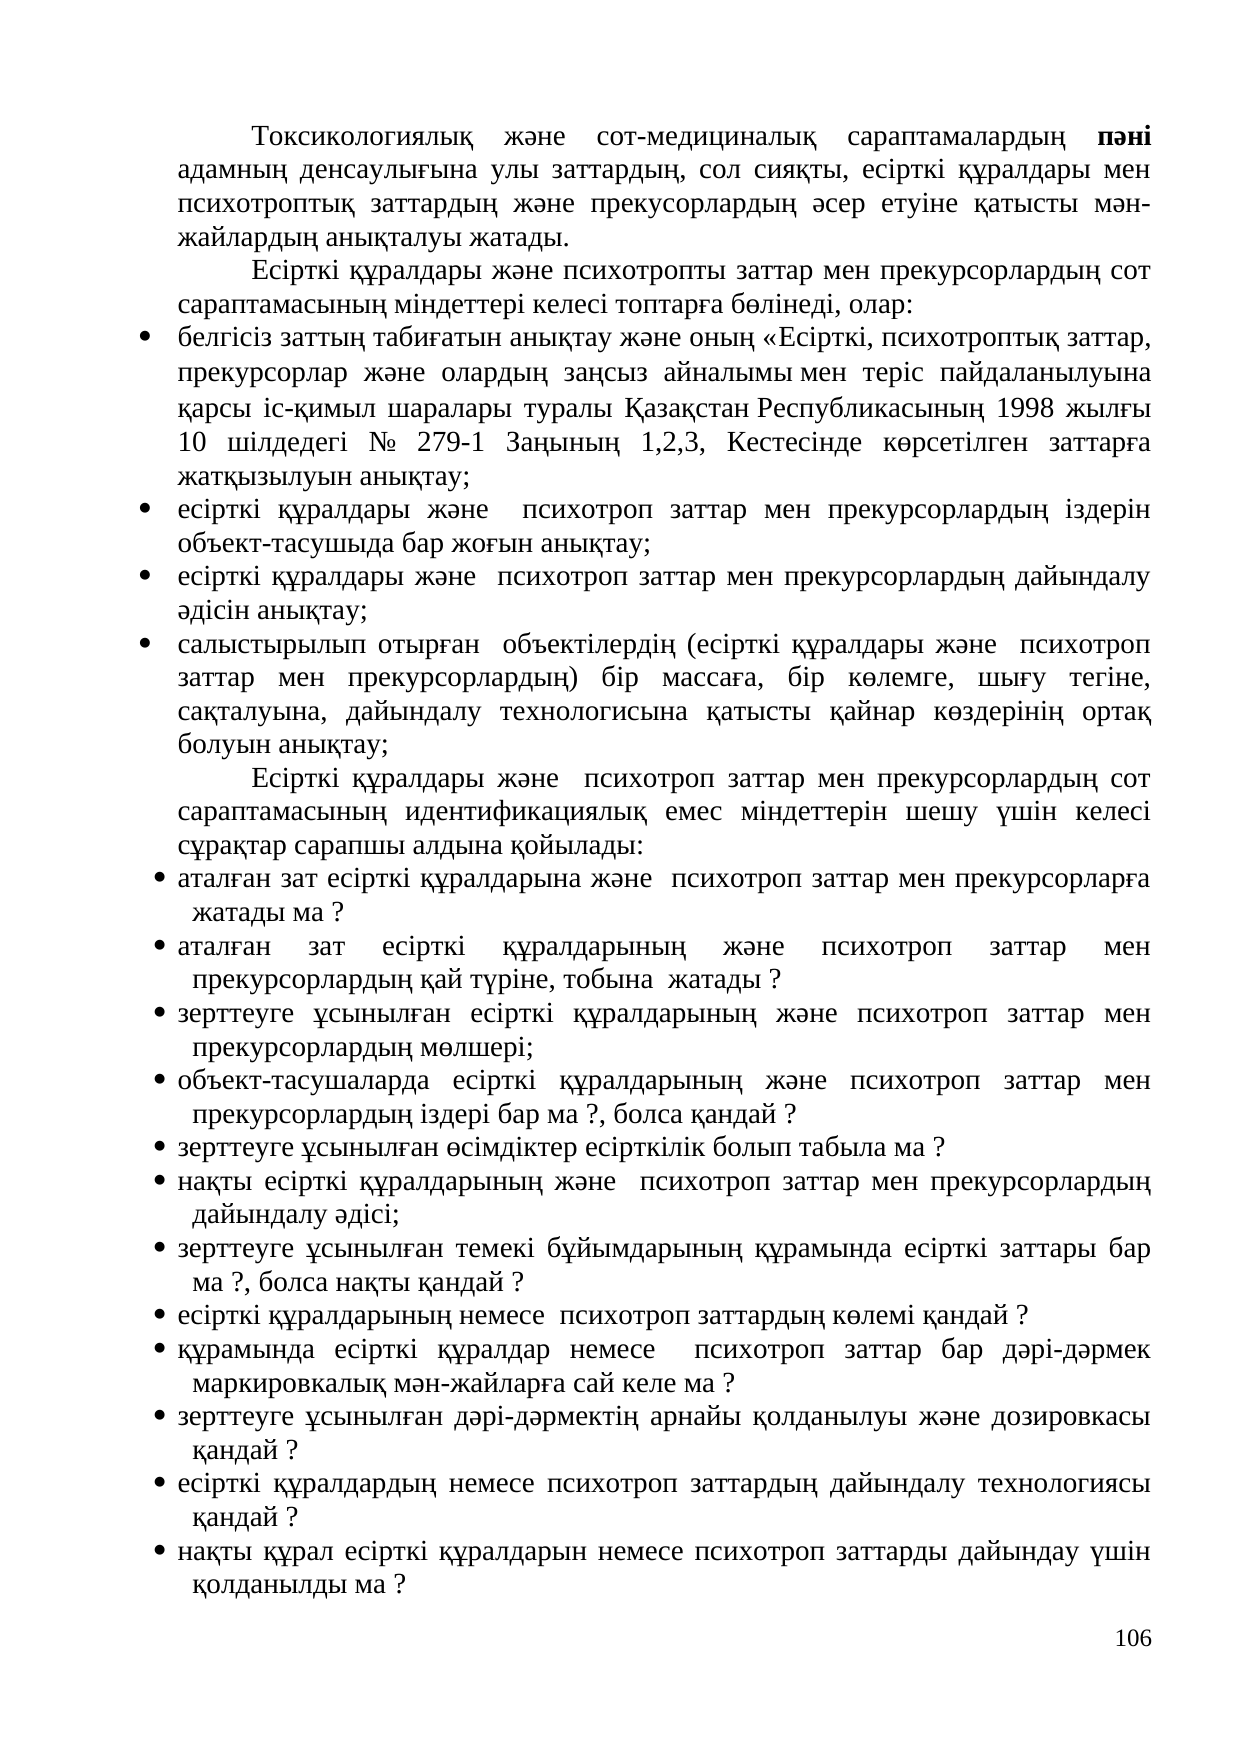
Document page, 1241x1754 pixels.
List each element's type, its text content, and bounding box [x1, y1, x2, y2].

list зерттеуге ұсынылған темекі бұйымдарының құрамында есірткі заттары бар ма ?, болса нақты қандай ? [154, 1230, 1152, 1297]
list есірткі құралдарының немесе психотроп заттардың көлемі қандай ? [154, 1297, 1152, 1331]
list аталған зат есірткі құралдарының және психотроп заттар мен прекурсорлардың қай түріне, тобына жатады ? [154, 928, 1152, 995]
list салыстырылып отырған объектілердің (есірткі құралдары және психотроп заттар мен прекурсорлардың) бір массаға, бір көлемге, шығу тегіне, сақталуына, дайындалу технологисына қатысты қайнар көздерінің ортақ болуын анықтау; [140, 626, 1152, 760]
list нақты құрал есірткі құралдарын немесе психотроп заттарды дайындау үшін қолданылды ма ? [154, 1533, 1152, 1600]
text Есірткі құралдары және психотроп заттар мен прекурсорлардың сот сараптамасының идентификациялық емес міндеттерін шешу үшін келесі сұрақтар сарапшы алдына қойылады: [177, 760, 1152, 861]
list зерттеуге ұсынылған өсімдіктер есірткілік болып табыла ма ? [154, 1129, 1152, 1163]
list зерттеуге ұсынылған есірткі құралдарының және психотроп заттар мен прекурсорлардың мөлшері; [154, 995, 1152, 1062]
subtitle Токсикологиялық және сот-медициналық сараптамалардың пәні адамның денсаулығына улы заттардың, сол сияқты, есірткі құралдары мен психотроптық заттардың және прекусорлардың әсер етуіне қатысты мән-жайлардың анықталуы жатады. [177, 118, 1152, 252]
list есірткі құралдардың немесе психотроп заттардың дайындалу технологиясы қандай ? [154, 1465, 1152, 1533]
list есірткі құралдары және психотроп заттар мен прекурсорлардың дайындалу әдісін анықтау; [140, 558, 1152, 626]
list зерттеуге ұсынылған дәрі-дәрмектің арнайы қолданылуы және дозировкасы қандай ? [154, 1398, 1152, 1465]
list есірткі құралдары және психотроп заттар мен прекурсорлардың іздерін объект-тасушыда бар жоғын анықтау; [140, 491, 1152, 558]
list нақты есірткі құралдарының және психотроп заттар мен прекурсорлардың дайындалу әдісі; [154, 1163, 1152, 1230]
text Есірткі құралдары және психотропты заттар мен прекурсорлардың сот сараптамасының міндеттері келесі топтарға бөлінеді, олар: [177, 252, 1152, 319]
list объект-тасушаларда есірткі құралдарының және психотроп заттар мен прекурсорлардың іздері бар ма ?, болса қандай ? [154, 1062, 1152, 1129]
list құрамында есірткі құралдар немесе психотроп заттар бар дәрі-дәрмек маркировкалық мән-жайларға сай келе ма ? [154, 1331, 1152, 1398]
list аталған зат есірткі құралдарына және психотроп заттар мен прекурсорларға жатады ма ? [154, 861, 1152, 928]
list белгісіз заттың табиғатын анықтау және оның «Есiрткi, психотроптық заттар, прекурсорлар және олардың заңсыз айналымы мен терiс пайдаланылуына қарсы iс-қимыл шаралары туралы Қазақстан Республикасының 1998 жылғы 10 шiлдедегi № 279-1 Заңының 1,2,3, Кестесінде көрсетілген заттарға жатқызылуын анықтау; [140, 319, 1152, 491]
